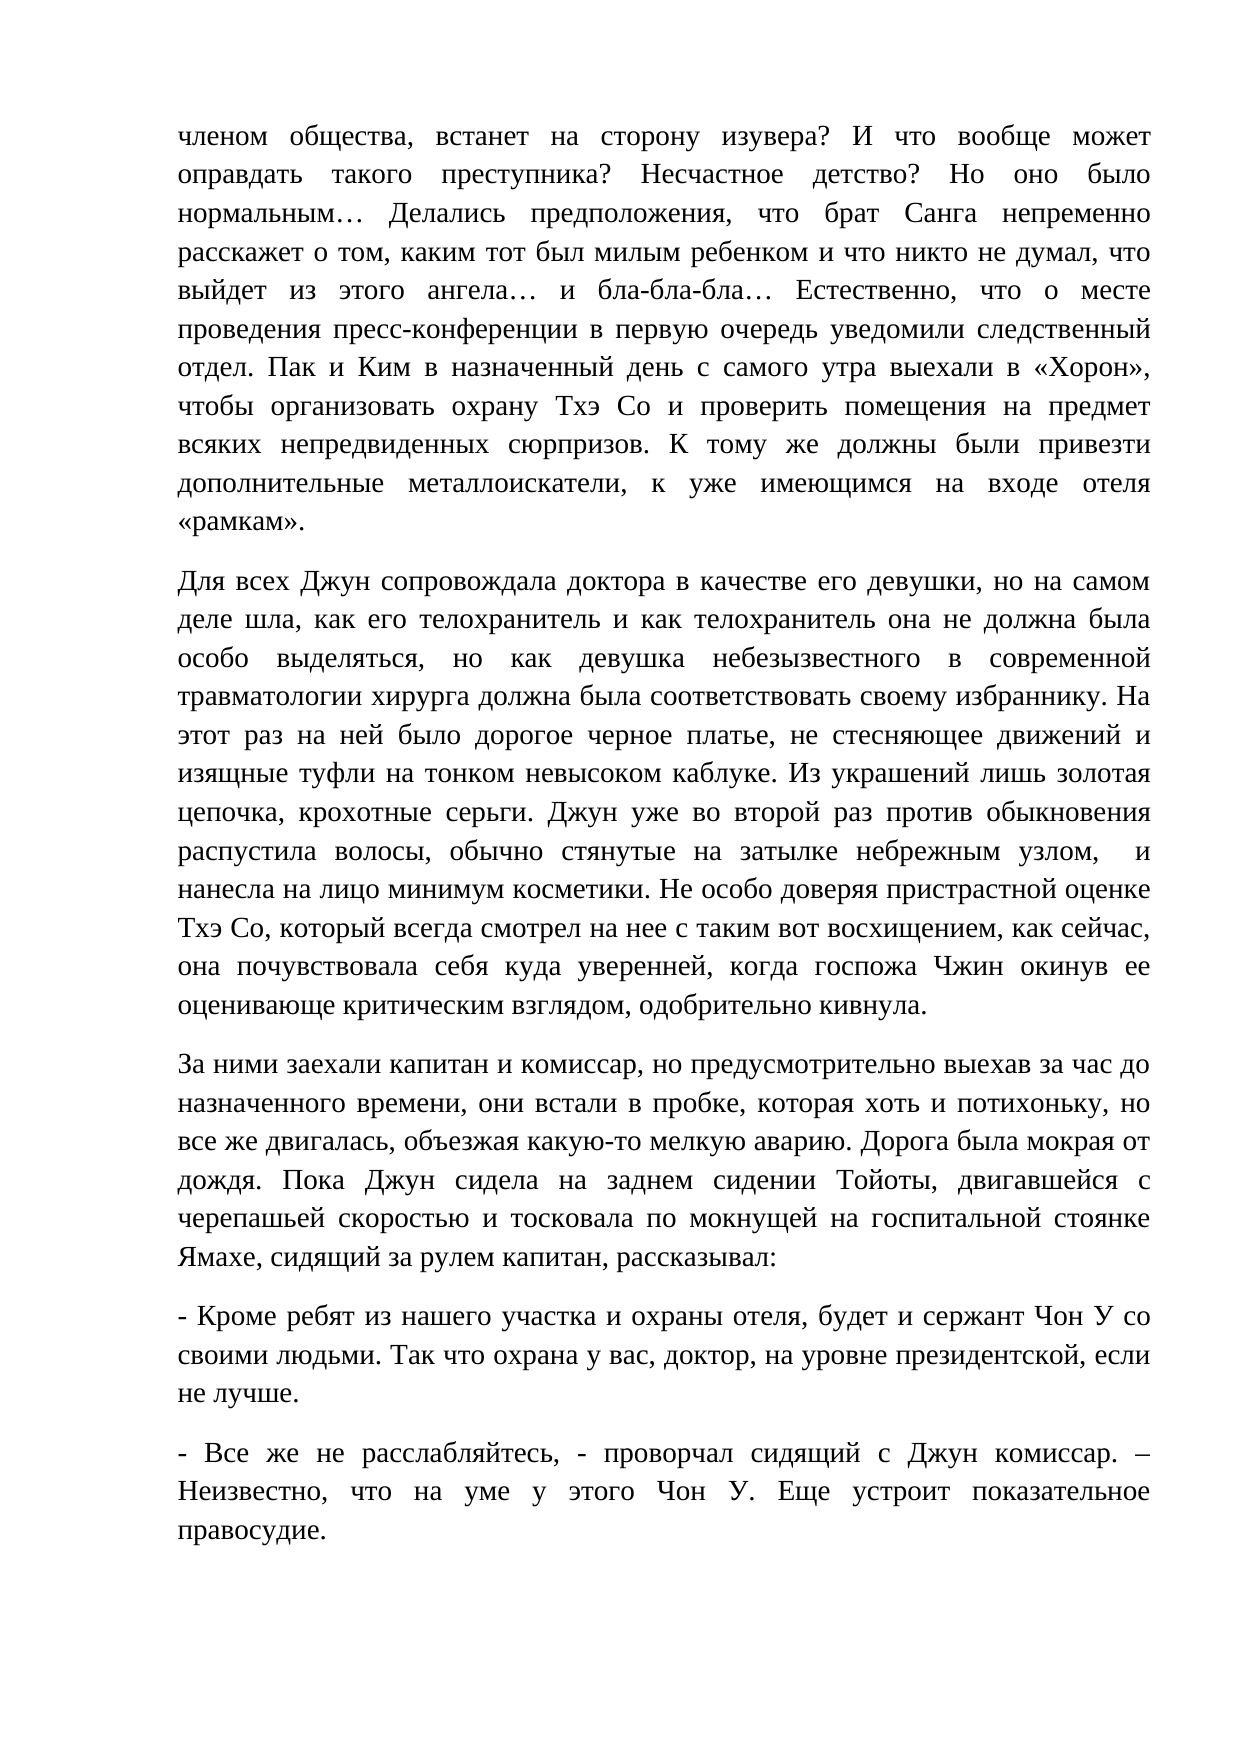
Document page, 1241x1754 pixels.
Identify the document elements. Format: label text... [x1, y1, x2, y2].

text - Кроме ребят из нашего участка и охраны отеля, будет и сержант Чон У со своими людьми. Так что охрана у вас, доктор, на уровне президентской, если не лучше. [177, 1298, 1152, 1409]
text За ними заехали капитан и комиссар, но предусмотрительно выехав за час до назначенного времени, они встали в пробке, которая хоть и потихоньку, но все же двигалась, объезжая какую-то мелкую аварию. Дорога была мокрая от дождя. Пока Джун сидела на заднем сидении Тойоты, двигавшейся с черепашьей скоростью и тосковала по мокнущей на госпитальной стоянке Ямахе, сидящий за рулем капитан, рассказывал: [177, 1046, 1152, 1272]
text - Все же не расслабляйтесь, - проворчал сидящий с Джун комиссар. – Неизвестно, что на уме у этого Чон У. Еще устроит показательное правосудие. [177, 1435, 1152, 1545]
text Для всех Джун сопровождала доктора в качестве его девушки, но на самом деле шла, как его телохранитель и как телохранитель она не должна была особо выделяться, но как девушка небезызвестного в современной травматологии хирурга должна была соответствовать своему избраннику. На этот раз на ней было дорогое черное платье, не стесняющее движений и изящные туфли на тонком невысоком каблуке. Из украшений лишь золотая цепочка, крохотные серьги. Джун уже во второй раз против обыкновения распустила волосы, обычно стянутые на затылке небрежным узлом, и нанесла на лицо минимум косметики. Не особо доверяя пристрастной оценке Тхэ Со, который всегда смотрел на нее с таким вот восхищением, как сейчас, она почувствовала себя куда уверенней, когда госпожа Чжин окинув ее оценивающе критическим взглядом, одобрительно кивнула. [177, 563, 1152, 1020]
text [177, 118, 1152, 537]
